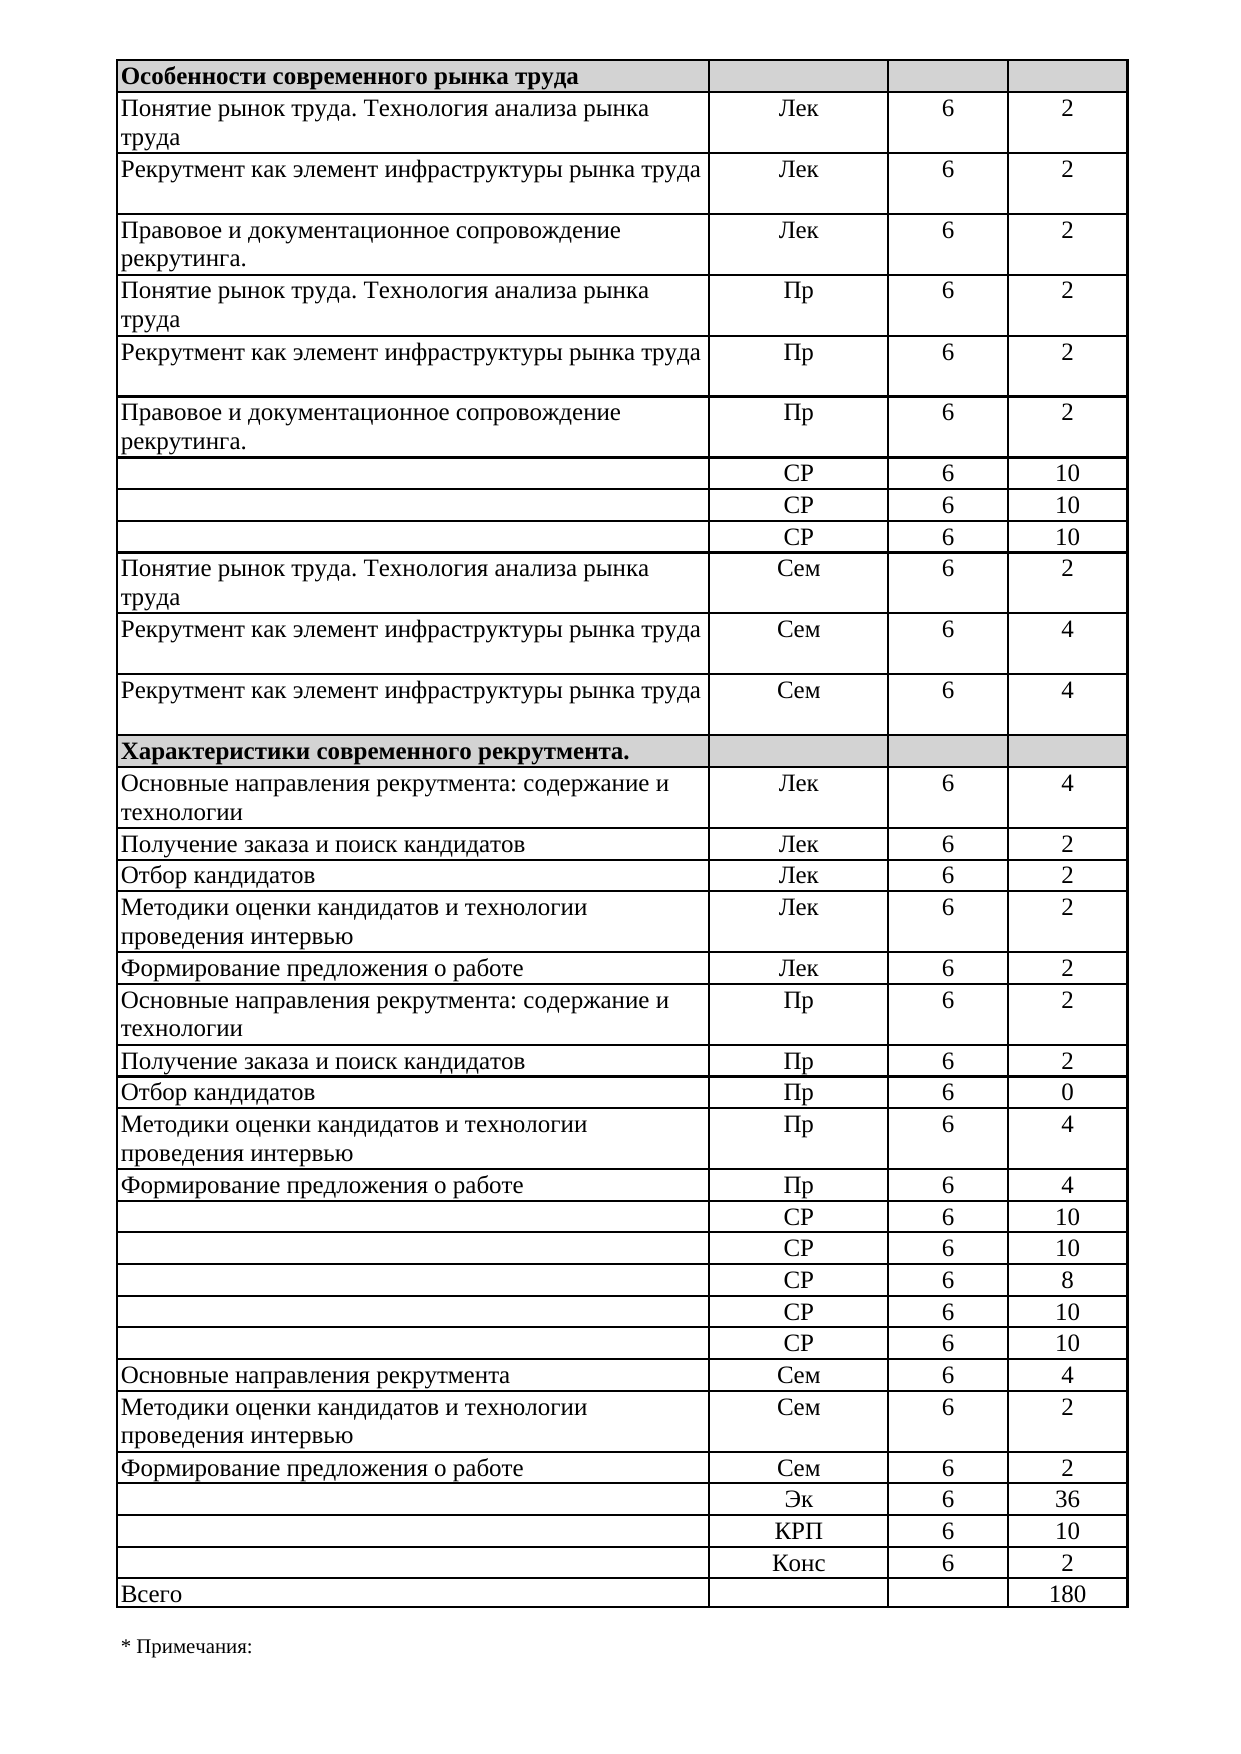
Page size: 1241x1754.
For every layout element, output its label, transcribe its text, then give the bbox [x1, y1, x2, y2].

table_cell Пр [710, 1078, 887, 1107]
table_cell [118, 1265, 708, 1294]
table_cell СР [710, 1297, 887, 1326]
table_cell 2 [1009, 1046, 1126, 1075]
table_cell Получение заказа и поиск кандидатов [118, 829, 708, 858]
table_cell 2 [1009, 1548, 1126, 1577]
table_cell Сем [710, 1392, 887, 1451]
table_cell 6 [889, 768, 1007, 827]
table_cell * Примечания: [117, 1608, 1127, 1661]
table_cell Получение заказа и поиск кандидатов [118, 1046, 708, 1075]
table_cell Правовое и документационное сопровождение рекрутинга. [118, 398, 708, 456]
table_cell СР [710, 1265, 887, 1294]
table_cell 6 [889, 1360, 1007, 1389]
table_cell 6 [889, 93, 1007, 152]
table_cell [710, 1579, 887, 1606]
table_cell 6 [889, 1453, 1007, 1482]
table_cell СР [710, 522, 887, 551]
table_cell Рекрутмент как элемент инфраструктуры рынка труда [118, 154, 708, 213]
table_cell Пр [710, 1170, 887, 1199]
table_cell [889, 1579, 1007, 1606]
table_cell [118, 1233, 708, 1263]
table_header Особенности современного рынка труда [118, 61, 708, 91]
table_cell Пр [710, 337, 887, 395]
table_cell СР [710, 459, 887, 488]
table_cell 6 [889, 892, 1007, 951]
table_cell 2 [1009, 861, 1126, 890]
table_cell 4 [1009, 614, 1126, 673]
table_cell 4 [1009, 675, 1126, 734]
table_cell [118, 490, 708, 520]
table_cell 6 [889, 276, 1007, 334]
table_cell 6 [889, 829, 1007, 858]
table_cell 6 [889, 522, 1007, 551]
table_cell Методики оценки кандидатов и технологии проведения интервью [118, 892, 708, 951]
table_cell 0 [1009, 1078, 1126, 1107]
table_cell 2 [1009, 398, 1126, 456]
table_cell 2 [1009, 215, 1126, 273]
table_header [710, 61, 887, 91]
table_cell 6 [889, 554, 1007, 612]
table_cell 2 [1009, 985, 1126, 1044]
table_cell Отбор кандидатов [118, 1078, 708, 1107]
table_cell Рекрутмент как элемент инфраструктуры рынка труда [118, 675, 708, 734]
table_cell 6 [889, 953, 1007, 983]
table_cell 6 [889, 1328, 1007, 1358]
table_cell Основные направления рекрутмента: содержание и технологии [118, 985, 708, 1044]
table_cell Правовое и документационное сопровождение рекрутинга. [118, 215, 708, 273]
table_cell Лек [710, 768, 887, 827]
table_cell Формирование предложения о работе [118, 953, 708, 983]
table_cell Сем [710, 1360, 887, 1389]
table_cell Формирование предложения о работе [118, 1453, 708, 1482]
table_cell Лек [710, 829, 887, 858]
table_cell 4 [1009, 1360, 1126, 1389]
table_cell Пр [710, 398, 887, 456]
table_cell Понятие рынок труда. Технология анализа рынка труда [118, 554, 708, 612]
table_cell 10 [1009, 1233, 1126, 1263]
table_cell Основные направления рекрутмента: содержание и технологии [118, 768, 708, 827]
table_cell Формирование предложения о работе [118, 1170, 708, 1199]
table_cell [118, 1297, 708, 1326]
table_cell 2 [1009, 93, 1126, 152]
table_cell 2 [1009, 337, 1126, 395]
table_cell 8 [1009, 1265, 1126, 1294]
table_cell 6 [889, 1516, 1007, 1546]
table_cell [118, 1516, 708, 1546]
table_cell Конс [710, 1548, 887, 1577]
table_cell 10 [1009, 1516, 1126, 1546]
table_cell Понятие рынок труда. Технология анализа рынка труда [118, 276, 708, 334]
table_cell [118, 1328, 708, 1358]
table_cell 6 [889, 398, 1007, 456]
table_cell [710, 736, 887, 766]
table_cell КРП [710, 1516, 887, 1546]
table_cell 6 [889, 1202, 1007, 1231]
table_cell 10 [1009, 522, 1126, 551]
table_cell 6 [889, 1297, 1007, 1326]
table_cell Понятие рынок труда. Технология анализа рынка труда [118, 93, 708, 152]
table_cell Методики оценки кандидатов и технологии проведения интервью [118, 1109, 708, 1168]
table_cell 6 [889, 490, 1007, 520]
table_cell Лек [710, 892, 887, 951]
table_cell 10 [1009, 490, 1126, 520]
table_cell 2 [1009, 276, 1126, 334]
table_cell Лек [710, 154, 887, 213]
table_cell Эк [710, 1484, 887, 1514]
table_cell Сем [710, 614, 887, 673]
table_cell 6 [889, 459, 1007, 488]
table_cell Лек [710, 215, 887, 273]
table_cell [889, 736, 1007, 766]
table_cell [1009, 736, 1126, 766]
table_cell 6 [889, 1233, 1007, 1263]
table_cell Сем [710, 675, 887, 734]
table_cell СР [710, 1202, 887, 1231]
table_cell Пр [710, 985, 887, 1044]
table_cell 2 [1009, 892, 1126, 951]
table_cell 4 [1009, 768, 1126, 827]
table_cell 2 [1009, 953, 1126, 983]
table_cell 6 [889, 1265, 1007, 1294]
table_cell 6 [889, 1392, 1007, 1451]
table_cell 6 [889, 1046, 1007, 1075]
table_cell 2 [1009, 1392, 1126, 1451]
table_cell 2 [1009, 1453, 1126, 1482]
table_cell 6 [889, 1109, 1007, 1168]
table_cell Пр [710, 1046, 887, 1075]
table_cell 10 [1009, 459, 1126, 488]
table_cell 6 [889, 215, 1007, 273]
table_cell 10 [1009, 1328, 1126, 1358]
table_header [889, 61, 1007, 91]
table_cell 6 [889, 675, 1007, 734]
table_cell Лек [710, 953, 887, 983]
table_cell 6 [889, 1548, 1007, 1577]
table_cell 2 [1009, 154, 1126, 213]
table_cell 6 [889, 614, 1007, 673]
table_cell Отбор кандидатов [118, 861, 708, 890]
table_cell 4 [1009, 1170, 1126, 1199]
table_cell Сем [710, 554, 887, 612]
table_cell Основные направления рекрутмента [118, 1360, 708, 1389]
table_cell [118, 1484, 708, 1514]
table_cell СР [710, 1328, 887, 1358]
table_cell Всего [118, 1579, 708, 1606]
table_cell 6 [889, 1170, 1007, 1199]
table_cell Пр [710, 1109, 887, 1168]
table_cell Сем [710, 1453, 887, 1482]
table_cell 6 [889, 154, 1007, 213]
table_cell [118, 1548, 708, 1577]
table_cell 10 [1009, 1202, 1126, 1231]
table_cell Рекрутмент как элемент инфраструктуры рынка труда [118, 614, 708, 673]
table_cell Методики оценки кандидатов и технологии проведения интервью [118, 1392, 708, 1451]
table_cell СР [710, 490, 887, 520]
table_header [1009, 61, 1126, 91]
table_cell 2 [1009, 554, 1126, 612]
table_cell 6 [889, 1078, 1007, 1107]
table_cell Пр [710, 276, 887, 334]
table_cell 6 [889, 337, 1007, 395]
table_cell 10 [1009, 1297, 1126, 1326]
table_cell 4 [1009, 1109, 1126, 1168]
table_cell 36 [1009, 1484, 1126, 1514]
table_cell Лек [710, 93, 887, 152]
table_cell [118, 459, 708, 488]
table_cell [118, 522, 708, 551]
table_cell [118, 1202, 708, 1231]
table_cell СР [710, 1233, 887, 1263]
table_cell Характеристики современного рекрутмента. [118, 736, 708, 766]
table_cell Лек [710, 861, 887, 890]
table_cell Рекрутмент как элемент инфраструктуры рынка труда [118, 337, 708, 395]
table_cell 2 [1009, 829, 1126, 858]
table_cell 6 [889, 985, 1007, 1044]
table_cell 6 [889, 1484, 1007, 1514]
table_cell 6 [889, 861, 1007, 890]
table_cell 180 [1009, 1579, 1126, 1606]
